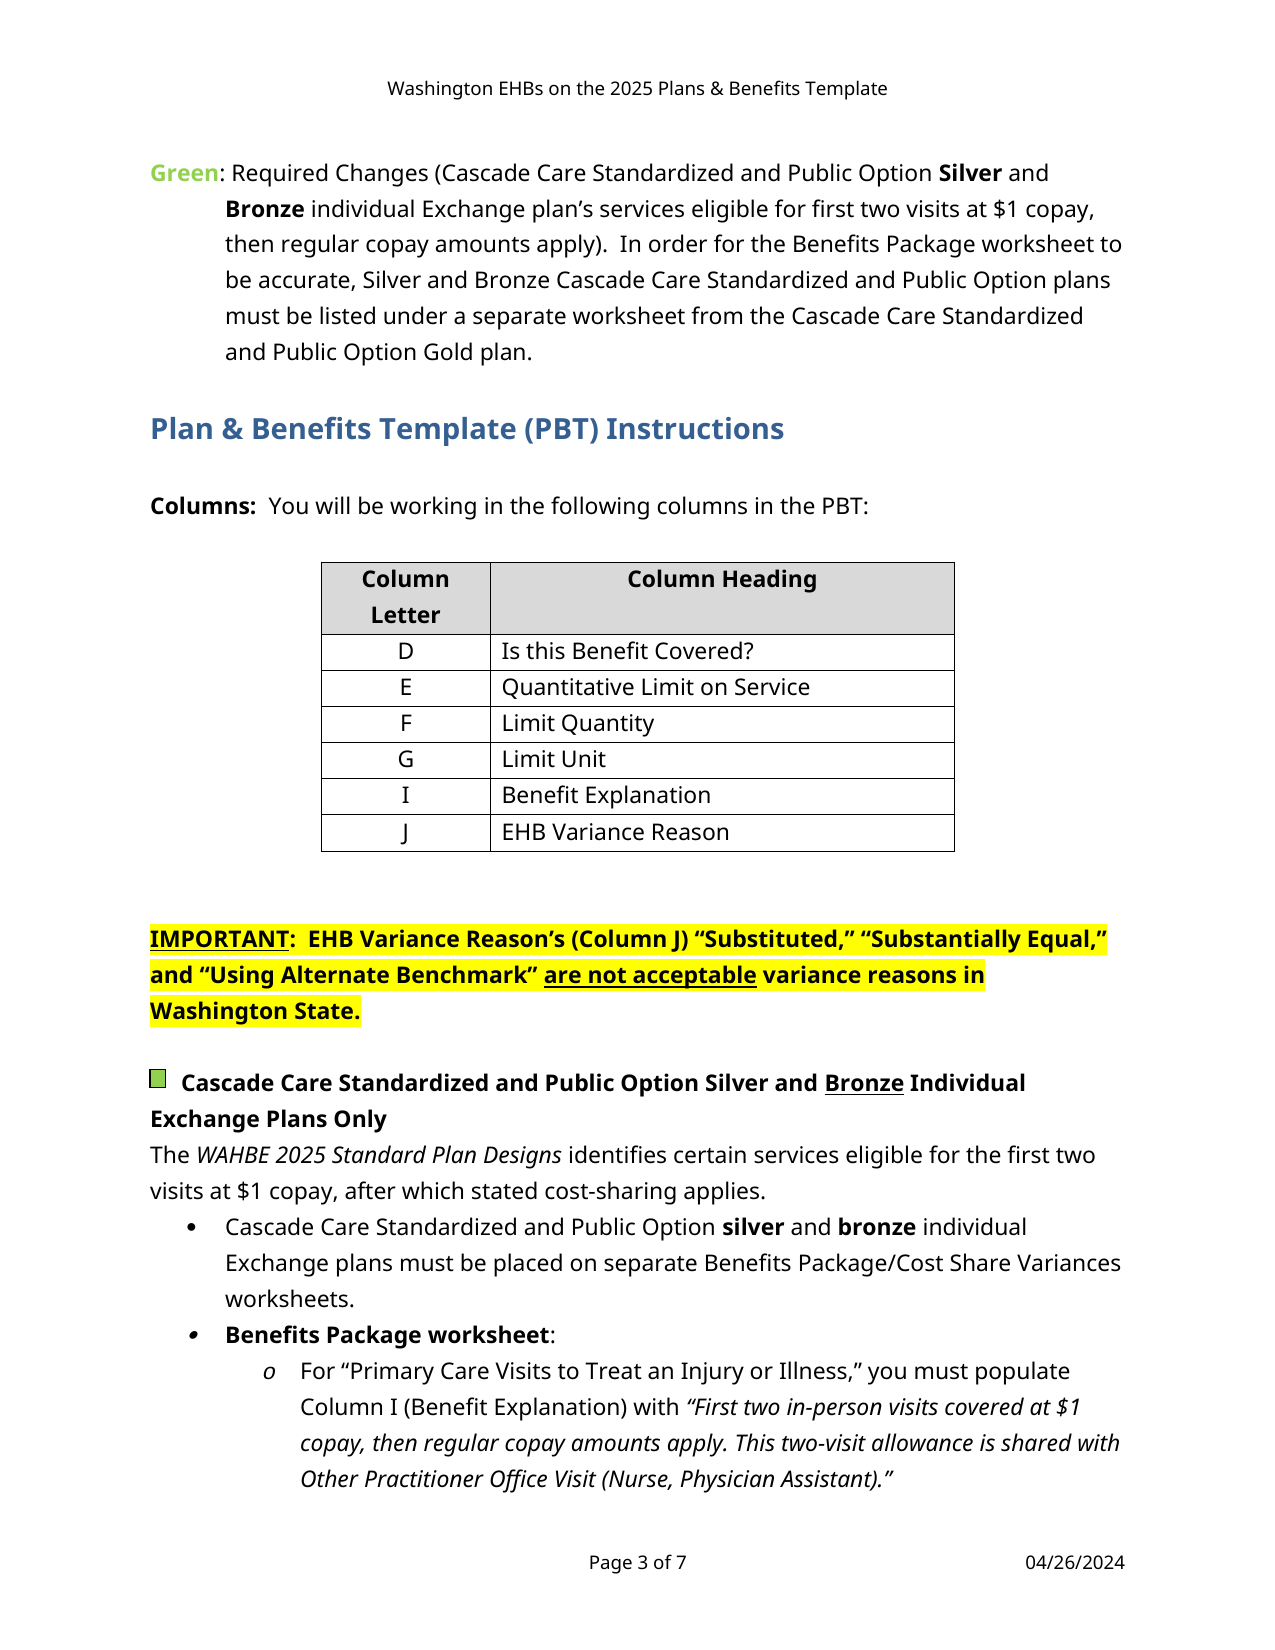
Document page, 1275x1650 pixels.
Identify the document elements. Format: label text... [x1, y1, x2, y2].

list Benefits Package worksheet: [187, 1319, 1125, 1350]
table_header Column Heading [491, 563, 954, 634]
text The WAHBE 2025 Standard Plan Designs identifies certain services eligible for the first two visits at $1 copay, after which stated cost-sharing applies. [150, 1139, 1125, 1206]
text Cascade Care Standardized and Public Option Silver and Bronze Individual Exchange Plans Only [150, 1067, 1125, 1134]
text Columns: You will be working in the following columns in the PBT: [150, 490, 1125, 521]
table_cell Benefit Explanation [491, 779, 954, 814]
text Plan & Benefits Template (PBT) Instructions [150, 408, 1125, 448]
table_cell EHB Variance Reason [491, 815, 954, 851]
table_cell I [322, 779, 490, 814]
table_cell J [322, 815, 490, 851]
table_cell Is this Benefit Covered? [491, 635, 954, 670]
table_cell E [322, 671, 490, 706]
table_cell D [322, 635, 490, 670]
list For “Primary Care Visits to Treat an Injury or Illness,” you must populate Column I (Benefit Explanation) with “First two in-person visits covered at $1 copay, then regular copay amounts apply. This two-visit allowance is shared with Other Practitioner Office Visit (Nurse, Physician Assistant).” [262, 1355, 1125, 1494]
table_cell Quantitative Limit on Service [491, 671, 954, 706]
table_cell G [322, 743, 490, 778]
text Green: Required Changes (Cascade Care Standardized and Public Option Silver and Bronze individual Exchange plan’s services eligible for first two visits at $1 copay, then regular copay amounts apply). In order for the Benefits Package worksheet to be accurate, Silver and Bronze Cascade Care Standardized and Public Option plans must be listed under a separate worksheet from the Cascade Care Standardized and Public Option Gold plan. [150, 157, 1125, 367]
table_cell Limit Quantity [491, 707, 954, 742]
table_header Column Letter [322, 563, 490, 634]
text IMPORTANT: EHB Variance Reason’s (Column J) “Substituted,” “Substantially Equal,” and “Using Alternate Benchmark” are not acceptable variance reasons in Washington State. [150, 923, 1125, 1027]
list Cascade Care Standardized and Public Option silver and bronze individual Exchange plans must be placed on separate Benefits Package/Cost Share Variances worksheets. [187, 1211, 1125, 1314]
table_cell Limit Unit [491, 743, 954, 778]
table_cell F [322, 707, 490, 742]
